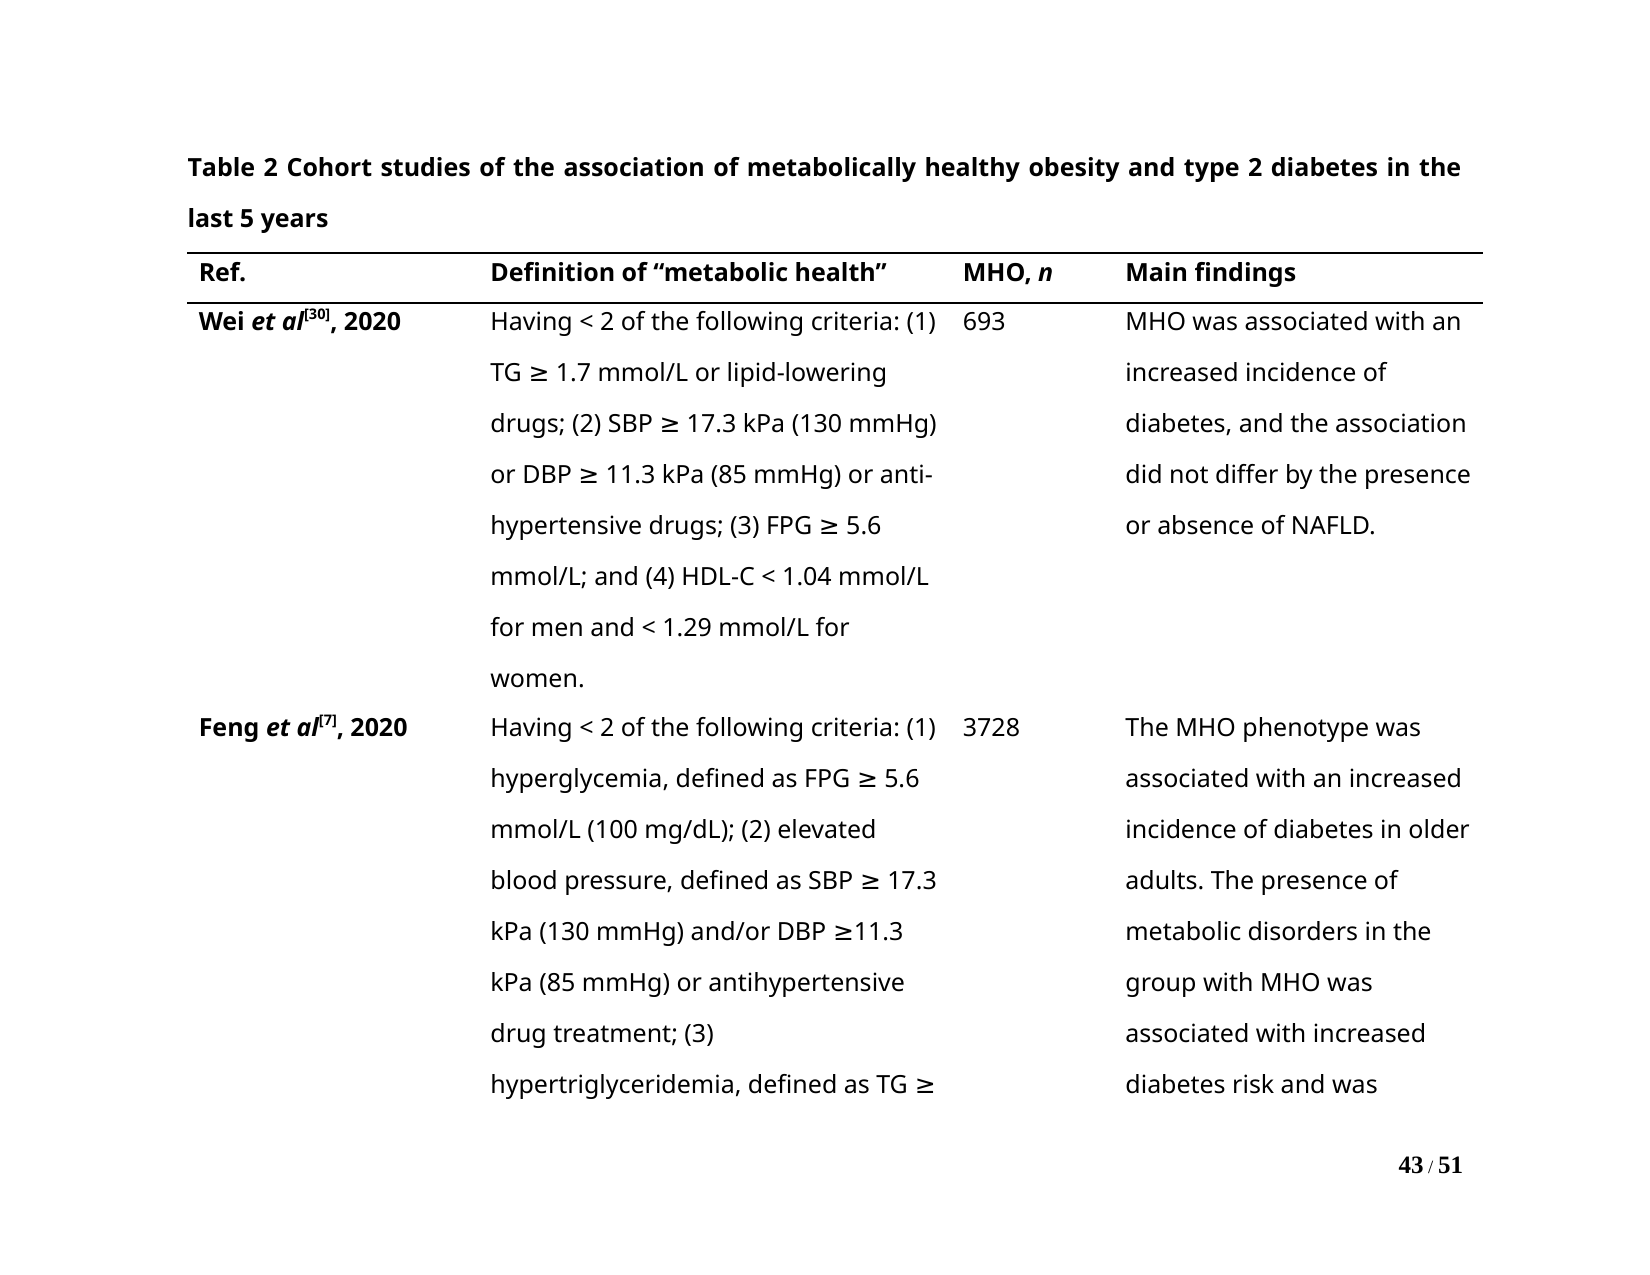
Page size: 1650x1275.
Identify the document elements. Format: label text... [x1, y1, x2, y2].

table_header Main findings [1114, 254, 1483, 302]
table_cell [479, 709, 951, 1101]
table_cell Wei et al[30], 2020 [187, 304, 479, 709]
table_header Ref. [187, 254, 479, 302]
table_cell Having < 2 of the following criteria: (1) TG ≥ 1.7 mmol/L or lipid-lowering drugs; (2) SBP ≥ 17.3 kPa (130 mmHg) or DBP ≥ 11.3 kPa (85 mmHg) or anti-hypertensive drugs; (3) FPG ≥ 5.6 mmol/L; and (4) HDL-C < 1.04 mmol/L for men and < 1.29 mmol/L for women. [479, 304, 951, 709]
text Table 2 Cohort studies of the association of metabolically healthy obesity and type 2 diabetes in the last 5 years [187, 150, 1463, 235]
table_cell MHO was associated with an increased incidence of diabetes, and the association did not differ by the presence or absence of NAFLD. [1114, 304, 1483, 709]
table_cell 693 [951, 304, 1114, 709]
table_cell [1114, 709, 1483, 1101]
table_cell Feng et al[7], 2020 [187, 709, 479, 1101]
table_header Definition of “metabolic health” [479, 254, 951, 302]
table_header MHO, n [951, 254, 1114, 302]
table_cell 3728 [951, 709, 1114, 1101]
